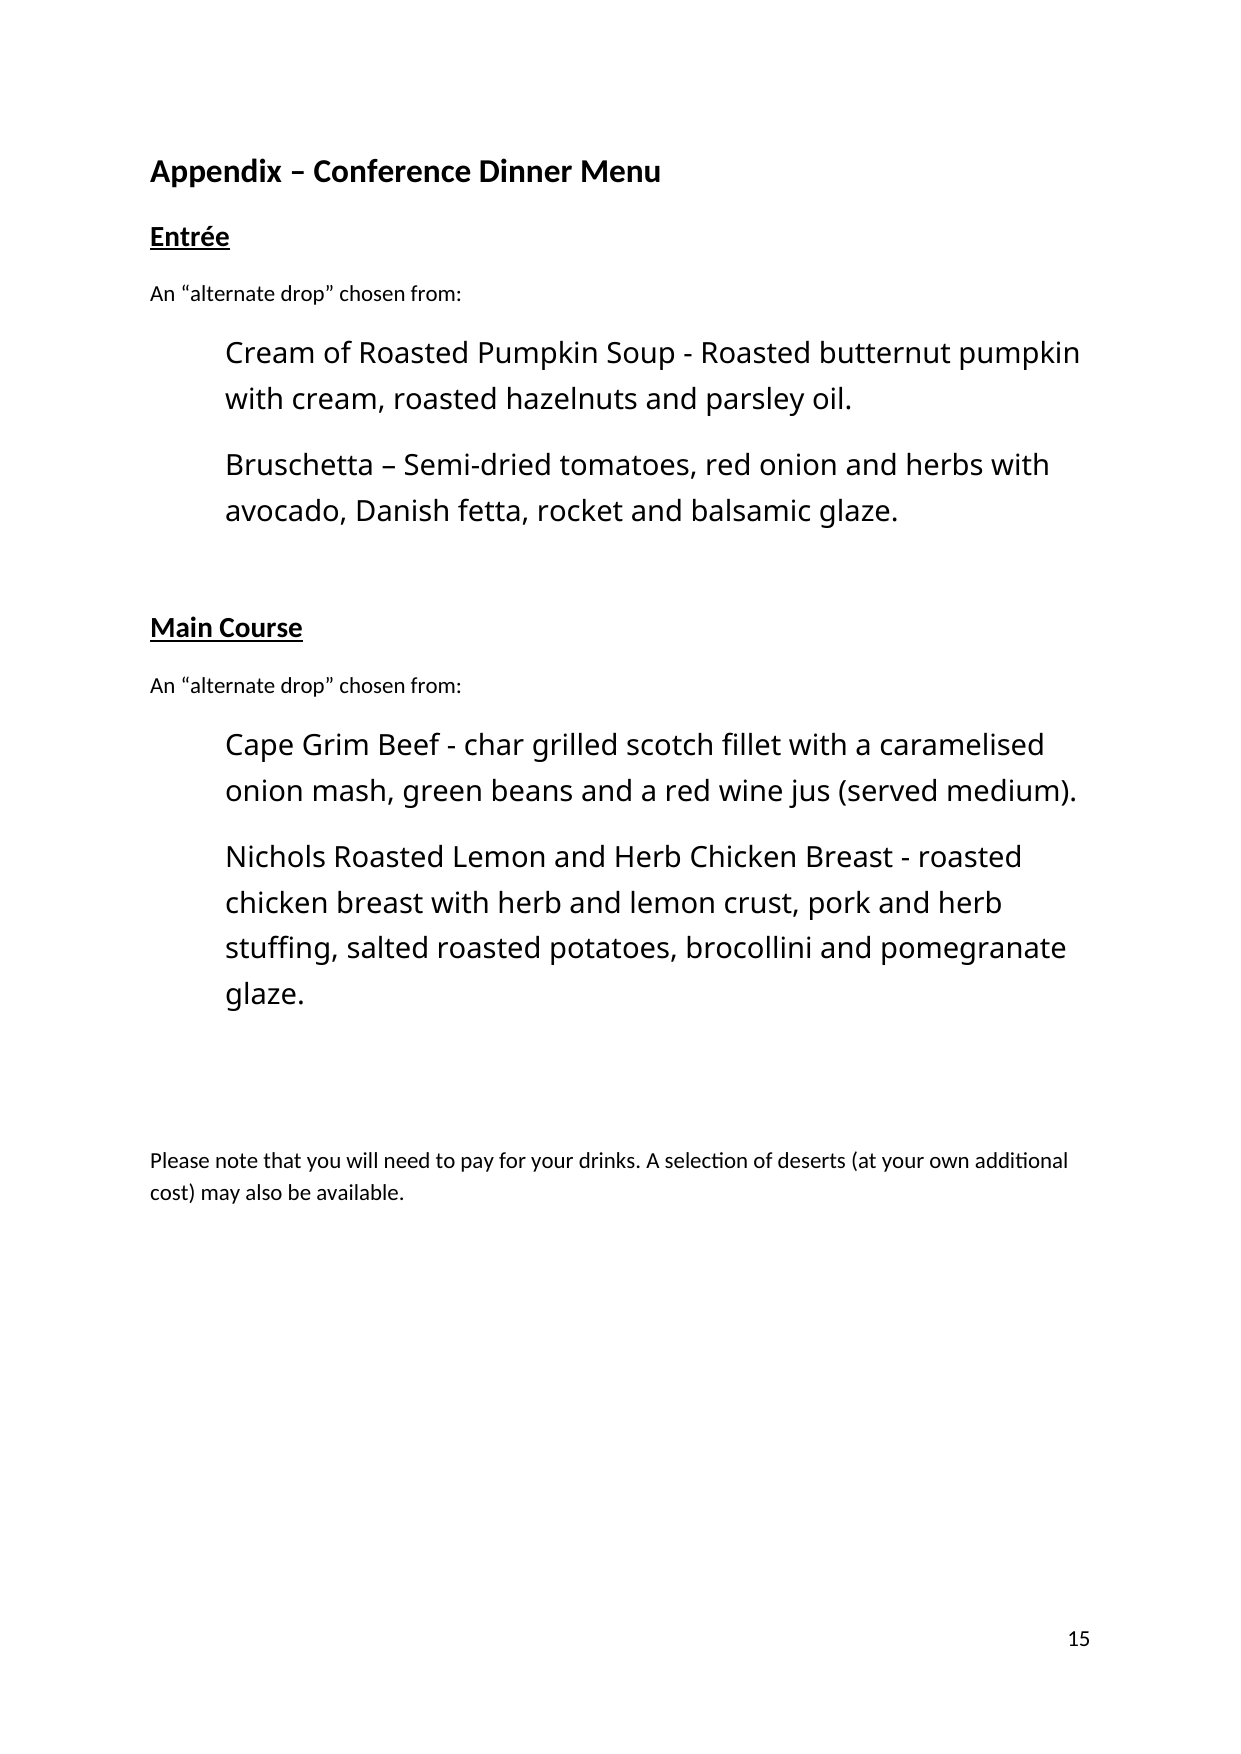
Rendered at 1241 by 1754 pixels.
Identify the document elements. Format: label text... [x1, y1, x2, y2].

text Cape Grim Beef - char grilled scotch fillet with a caramelised onion mash, green beans and a red wine jus (served medium). [225, 724, 1090, 810]
text Nichols Roasted Lemon and Herb Chicken Breast - roasted chicken breast with herb and lemon crust, pork and herb stuffing, salted roasted potatoes, brocollini and pomegranate glaze. [225, 836, 1090, 1013]
text An “alternate drop” chosen from: [150, 671, 1090, 699]
text Main Course [150, 609, 1090, 645]
text Entrée [150, 218, 1090, 253]
text Bruschetta – Semi-dried tomatoes, red onion and herbs with avocado, Danish fetta, rocket and balsamic glaze. [225, 444, 1090, 530]
text Please note that you will need to pay for your drinks. A selection of deserts (at your own additional cost) may also be available. [150, 1146, 1090, 1206]
text Appendix – Conference Dinner Menu [150, 150, 1090, 191]
text Cream of Roasted Pumpkin Soup - Roasted butternut pumpkin with cream, roasted hazelnuts and parsley oil. [225, 332, 1090, 418]
text An “alternate drop” chosen from: [150, 279, 1090, 307]
